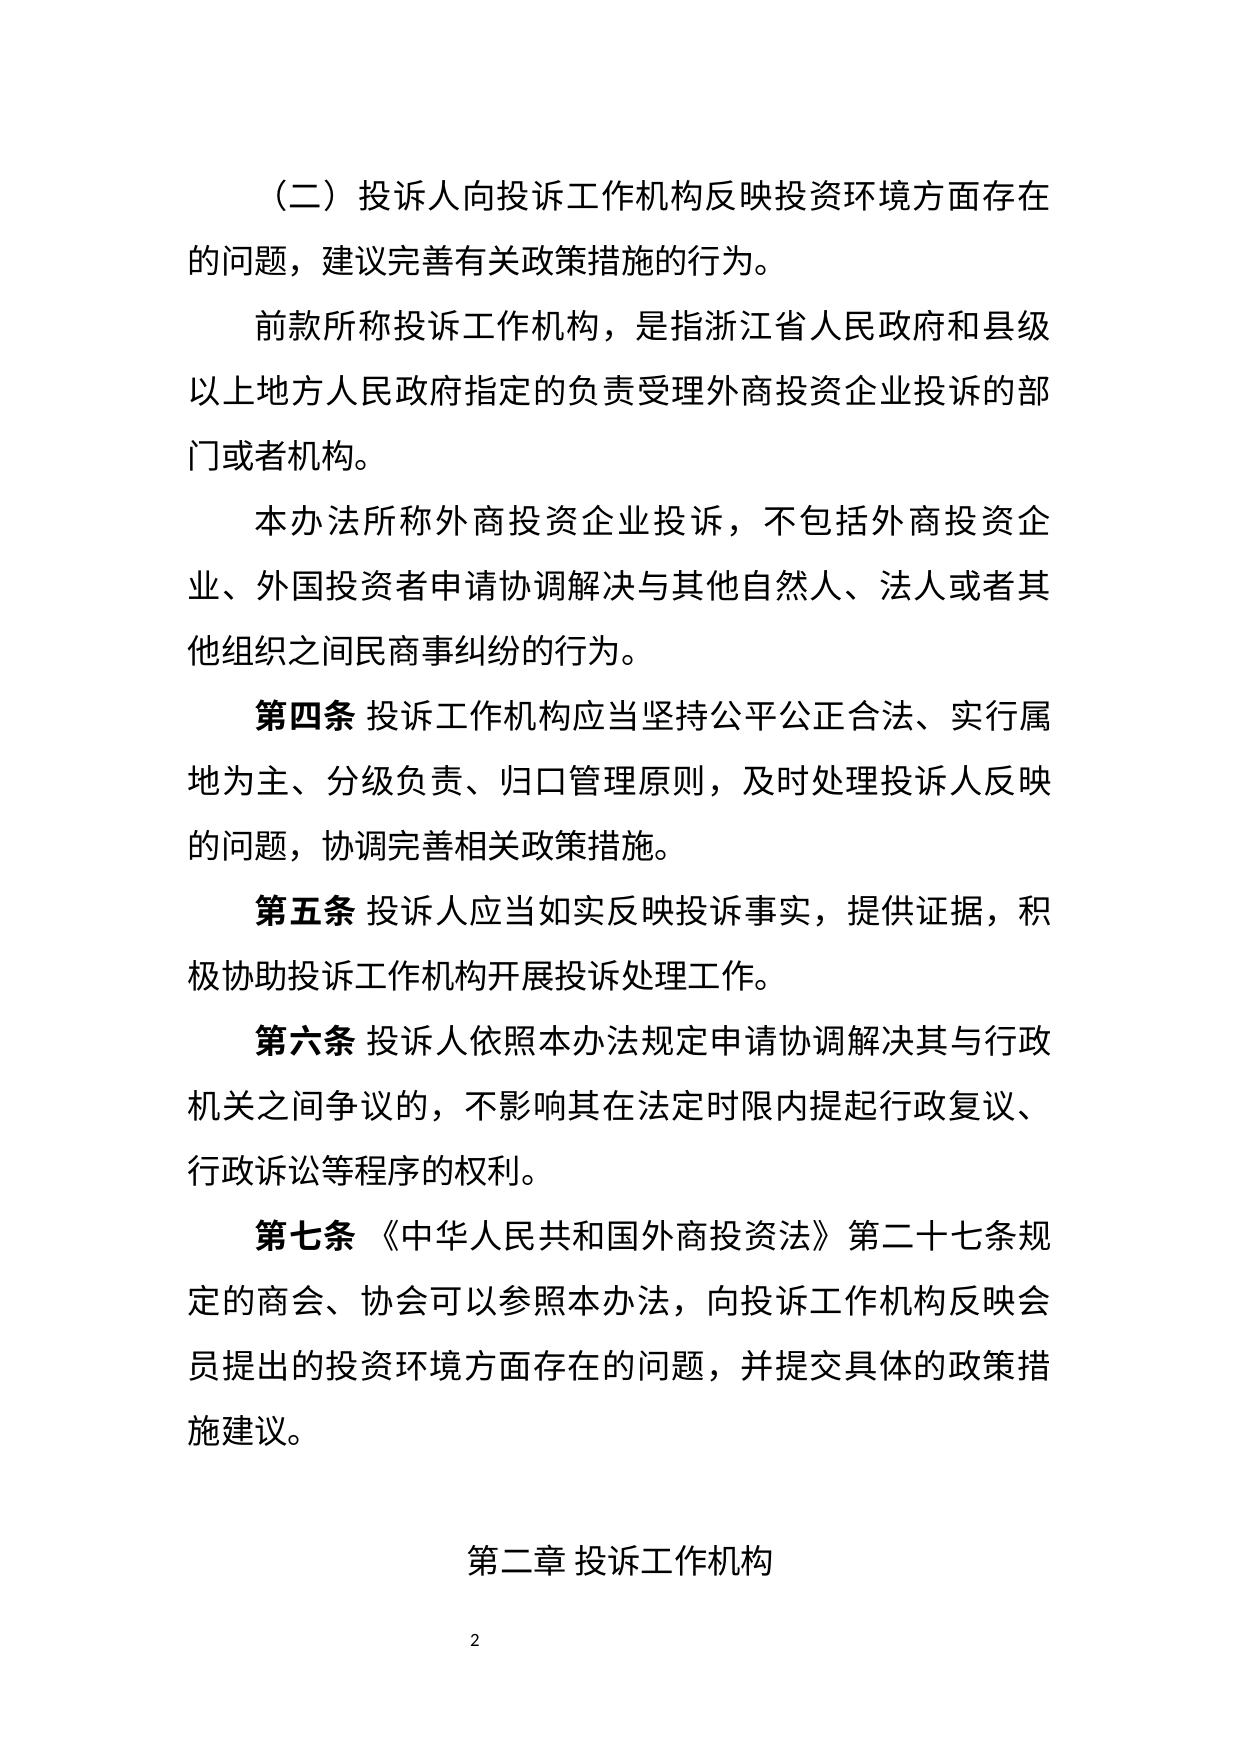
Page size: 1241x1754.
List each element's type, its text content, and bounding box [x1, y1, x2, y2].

text （二）投诉人向投诉工作机构反映投资环境方面存在的问题，建议完善有关政策措施的行为。 [187, 162, 1053, 292]
text 前款所称投诉工作机构，是指浙江省人民政府和县级以上地方人民政府指定的负责受理外商投资企业投诉的部门或者机构。 [187, 292, 1053, 487]
text 第六条 投诉人依照本办法规定申请协调解决其与行政机关之间争议的，不影响其在法定时限内提起行政复议、行政诉讼等程序的权利。 [187, 1007, 1053, 1202]
text 第七条 《中华人民共和国外商投资法》第二十七条规定的商会、协会可以参照本办法，向投诉工作机构反映会员提出的投资环境方面存在的问题，并提交具体的政策措施建议。 [187, 1202, 1053, 1462]
text 本办法所称外商投资企业投诉，不包括外商投资企业、外国投资者申请协调解决与其他自然人、法人或者其他组织之间民商事纠纷的行为。 [187, 487, 1053, 682]
text 第四条 投诉工作机构应当坚持公平公正合法、实行属地为主、分级负责、归口管理原则，及时处理投诉人反映的问题，协调完善相关政策措施。 [187, 682, 1053, 877]
text 第二章 投诉工作机构 [187, 1527, 1053, 1592]
text 第五条 投诉人应当如实反映投诉事实，提供证据，积极协助投诉工作机构开展投诉处理工作。 [187, 877, 1053, 1007]
